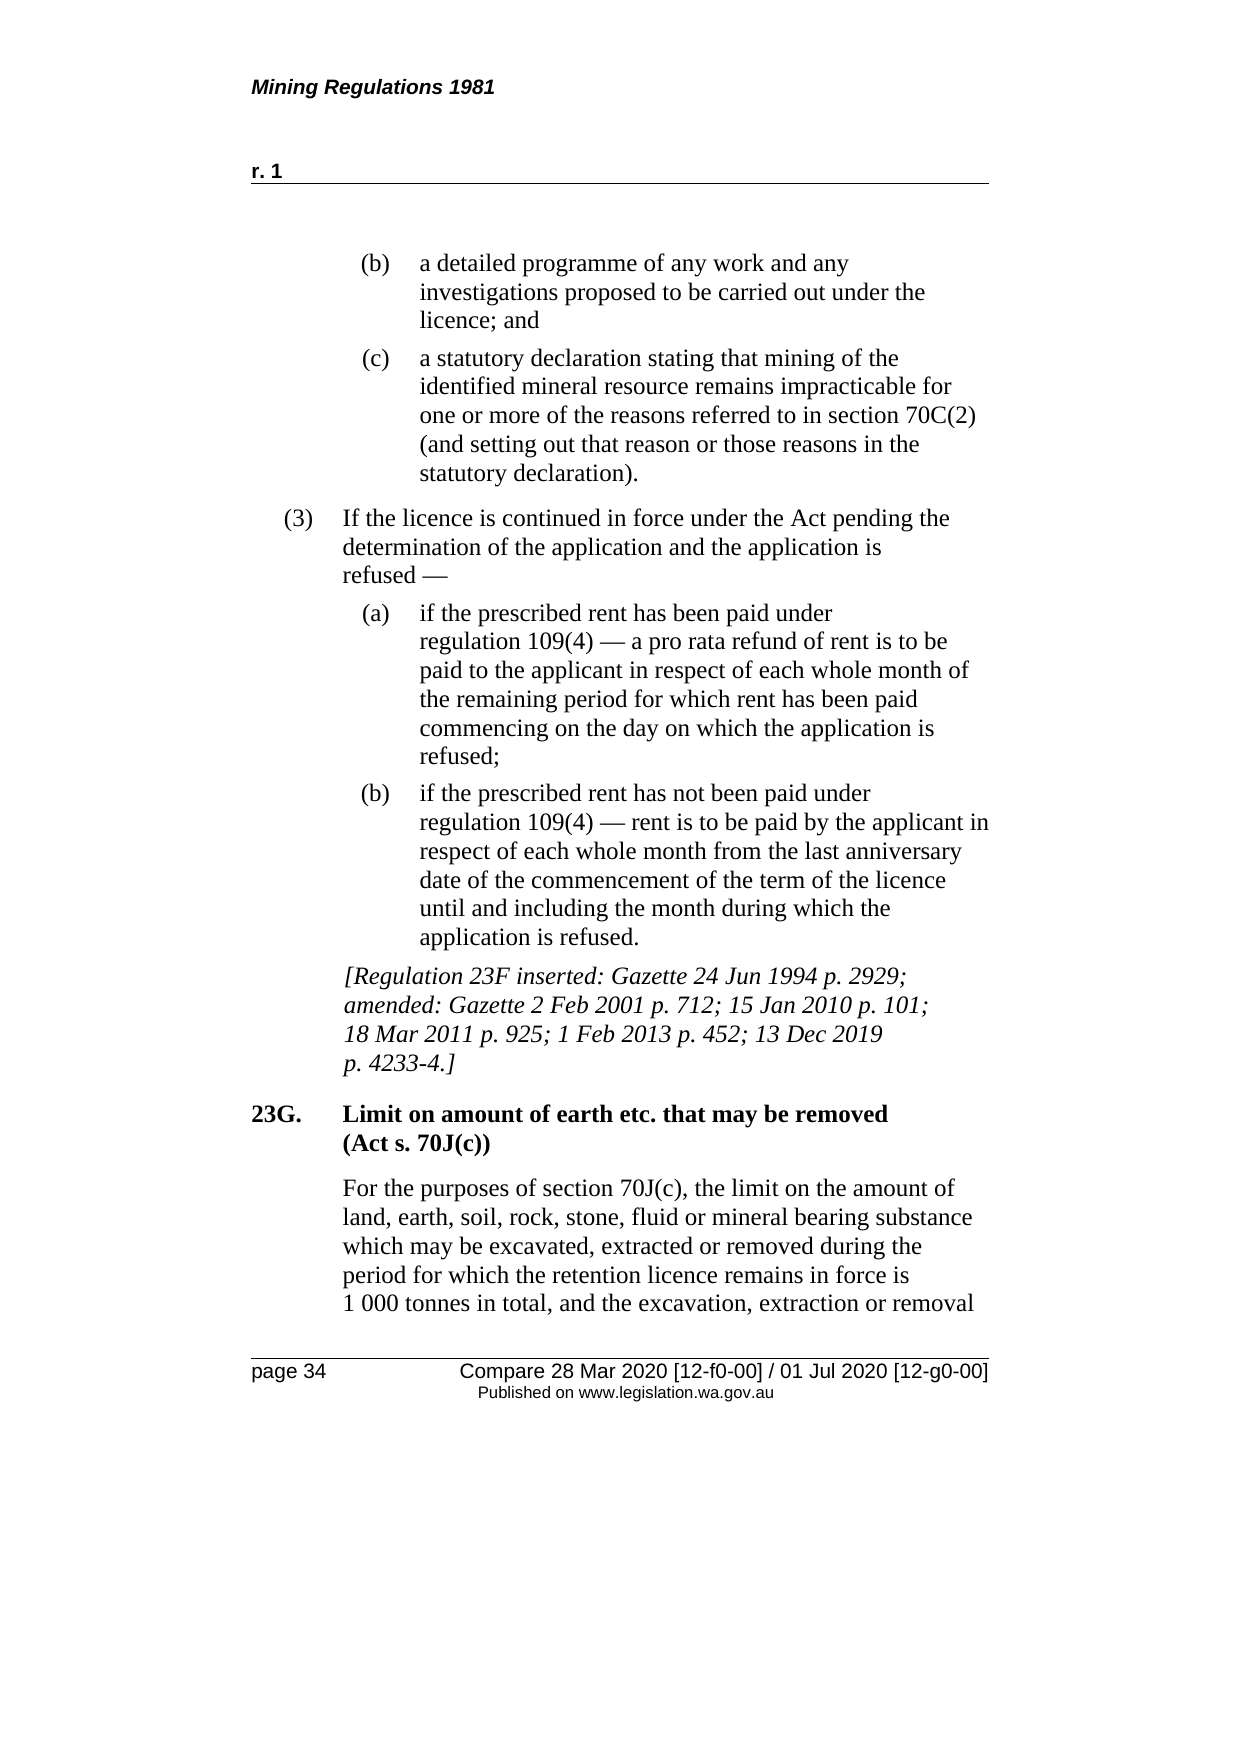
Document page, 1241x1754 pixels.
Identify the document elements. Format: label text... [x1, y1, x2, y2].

text (b) if the prescribed rent has not been paid under regulation 109(4) — rent is to be paid by the applicant in respect of each whole month from the last anniversary date of the commencement of the term of the licence until and including the month during which the application is refused. [251, 778, 989, 951]
text (a) if the prescribed rent has been paid under regulation 109(4) — a pro rata refund of rent is to be paid to the applicant in respect of each whole month of the remaining period for which rent has been paid commencing on the day on which the application is refused; [251, 598, 989, 770]
text (c) a statutory declaration stating that mining of the identified mineral resource remains impracticable for one or more of the reasons referred to in section 70C(2) (and setting out that reason or those reasons in the statutory declaration). [251, 343, 989, 486]
text (3) If the licence is continued in force under the Act pending the determination of the application and the application is refused — [251, 503, 989, 589]
text (b) a detailed programme of any work and any investigations proposed to be carried out under the licence; and [251, 248, 989, 334]
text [251, 1173, 989, 1317]
text [Regulation 23F inserted: Gazette 24 Jun 1994 p. 2929; amended: Gazette 2 Feb 2001 p. 712; 15 Jan 2010 p. 101; 18 Mar 2011 p. 925; 1 Feb 2013 p. 452; 13 Dec 2019 p. 4233-4.] [251, 961, 989, 1076]
subtitle 23G. Limit on amount of earth etc. that may be removed (Act s. 70J(c)) [251, 1099, 989, 1157]
